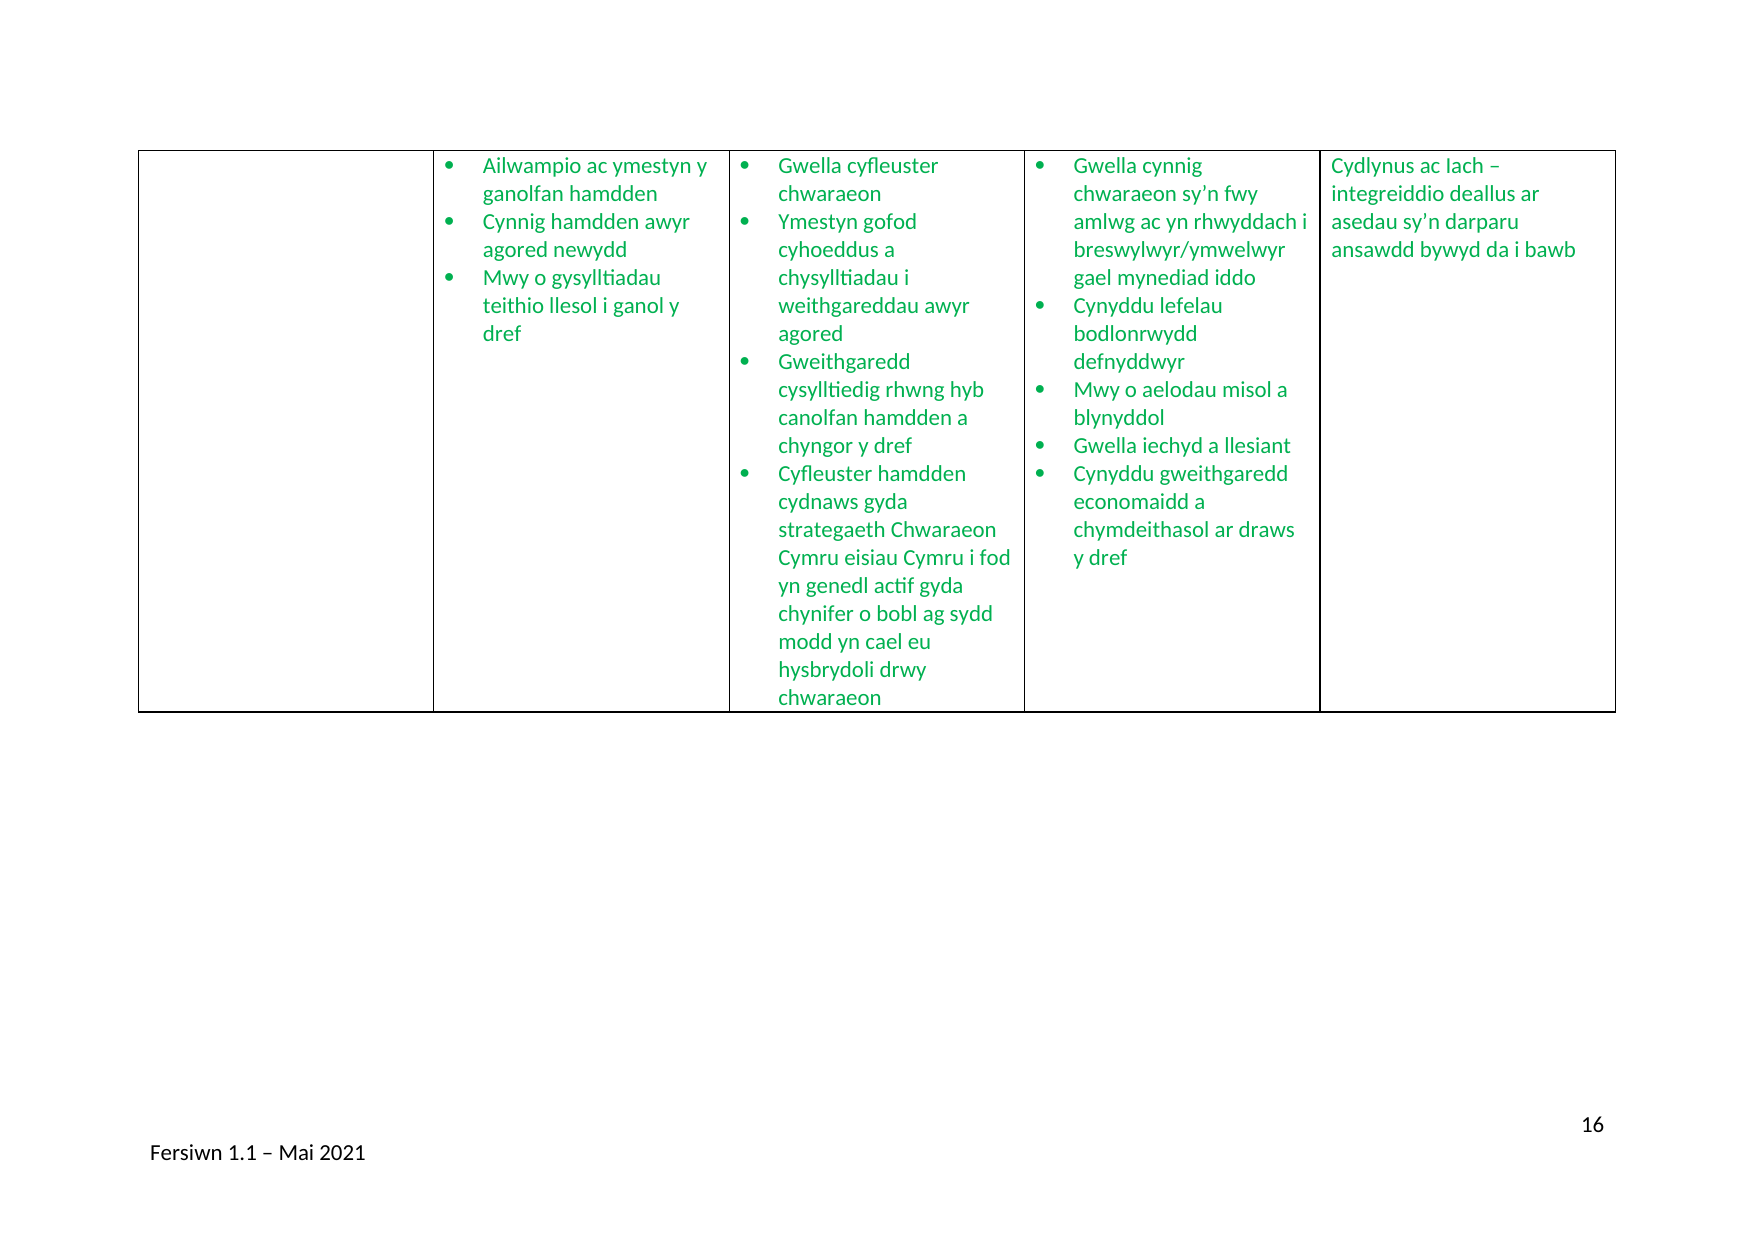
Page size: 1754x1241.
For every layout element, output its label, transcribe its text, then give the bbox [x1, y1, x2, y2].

table_cell Gwella cynnig chwaraeon sy’n fwy amlwg ac yn rhwyddach i breswylwyr/ymwelwyr gael mynediad iddo Cynyddu lefelau bodlonrwydd defnyddwyr Mwy o aelodau misol a blynyddol Gwella iechyd a llesiant Cynyddu gweithgaredd economaidd a chymdeithasol ar draws y dref [1025, 151, 1319, 711]
table_cell Gwella cyfleuster chwaraeon Ymestyn gofod cyhoeddus a chysylltiadau i weithgareddau awyr agored Gweithgaredd cysylltiedig rhwng hyb canolfan hamdden a chyngor y dref Cyfleuster hamdden cydnaws gyda strategaeth Chwaraeon Cymru eisiau Cymru i fod yn genedl actif gyda chynifer o bobl ag sydd modd yn cael eu hysbrydoli drwy chwaraeon [730, 151, 1024, 711]
table_cell Cydlynus ac Iach – integreiddio deallus ar asedau sy’n darparu ansawdd bywyd da i bawb [1321, 151, 1615, 711]
table_cell [139, 151, 433, 711]
table_cell Ailwampio ac ymestyn y ganolfan hamdden Cynnig hamdden awyr agored newydd Mwy o gysylltiadau teithio llesol i ganol y dref [434, 151, 729, 711]
